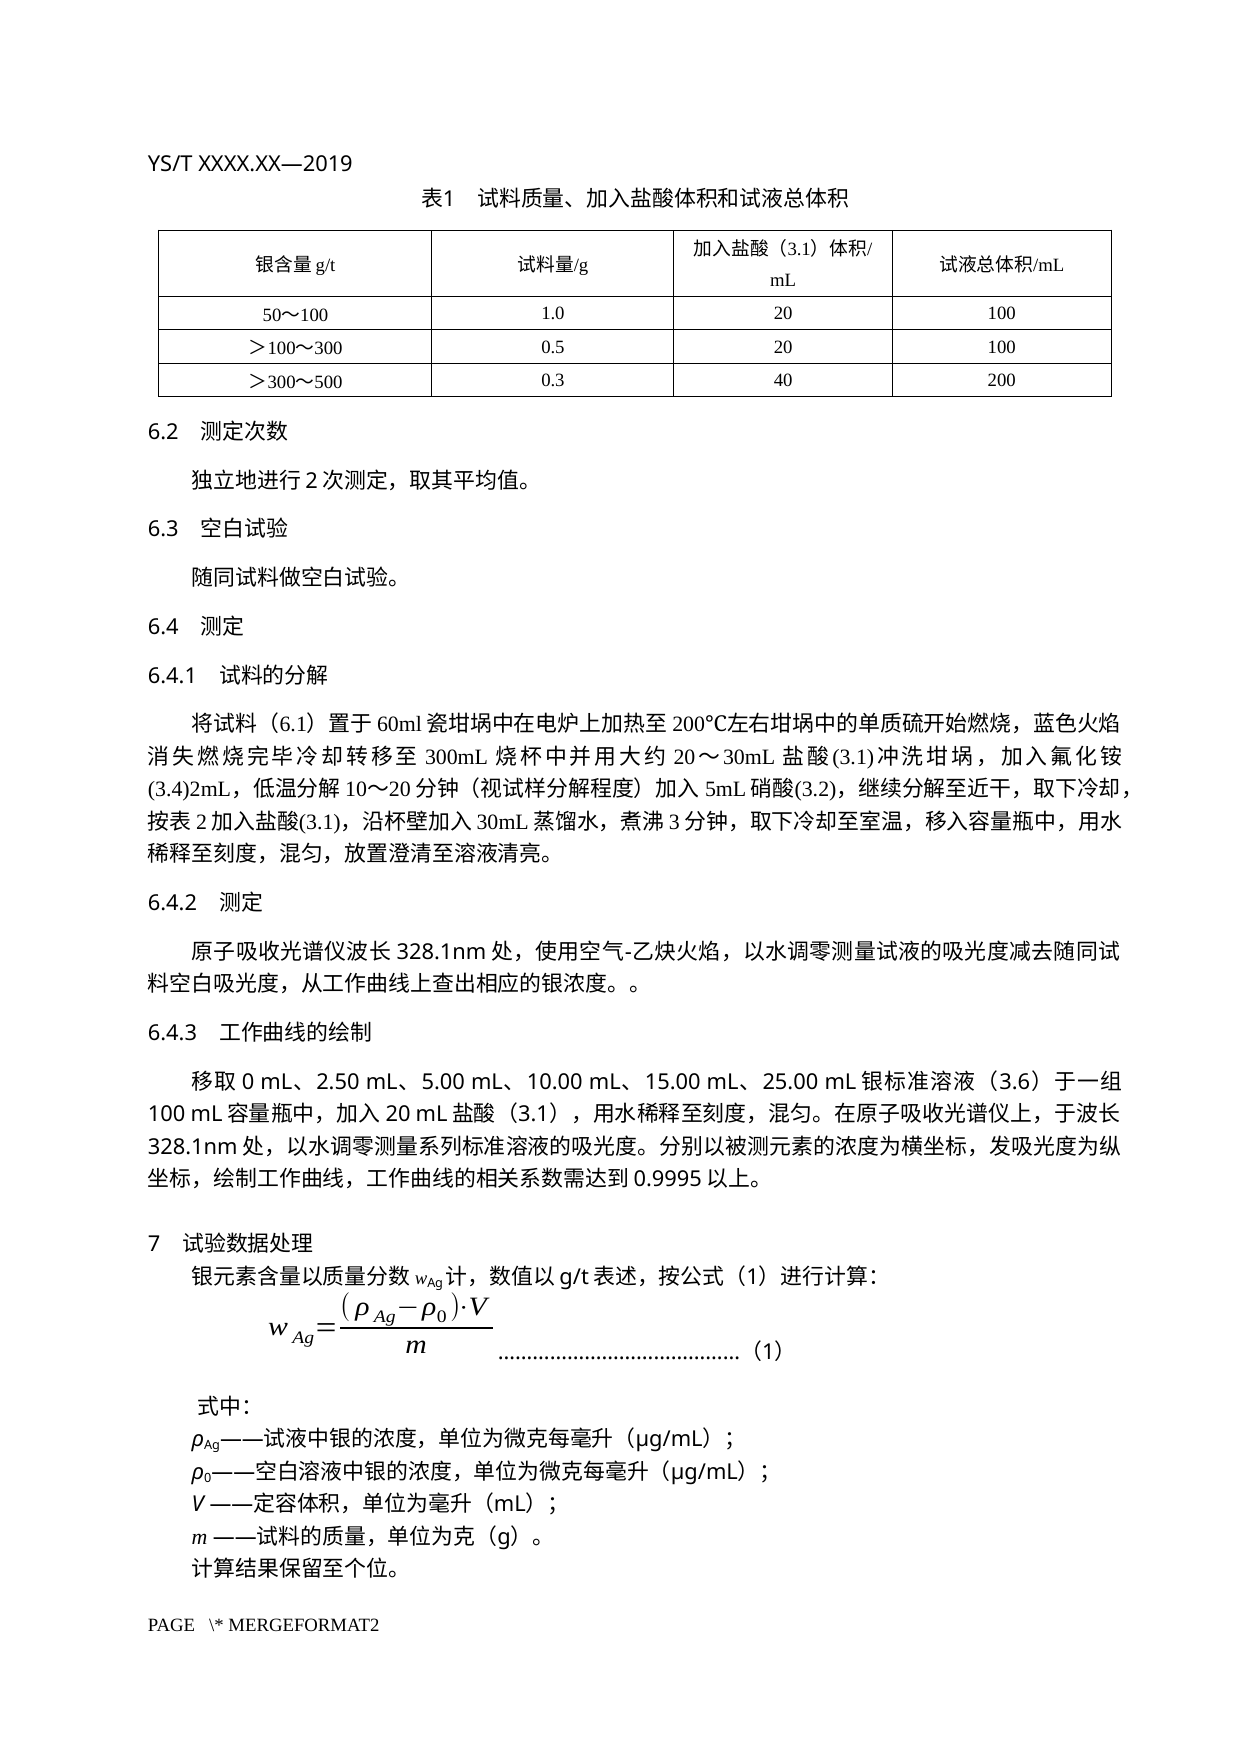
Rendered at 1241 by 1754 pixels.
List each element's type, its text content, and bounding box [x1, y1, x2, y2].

table_cell ＞100～300 [159, 330, 431, 363]
text 式中： [148, 1388, 1122, 1421]
table_cell 50～100 [159, 297, 431, 329]
text 随同试料做空白试验。 [148, 560, 1122, 592]
text m ——试料的质量，单位为克（g）。 [148, 1518, 1122, 1551]
text 试验数据处理 [148, 1226, 1122, 1258]
text 计算结果保留至个位。 [148, 1551, 1122, 1583]
text 将试料（6.1）置于60ml瓷坩埚中在电炉上加热至200℃左右坩埚中的单质硫开始燃烧，蓝色火焰消失燃烧完毕冷却转移至300mL烧杯中并用大约20～30mL盐酸(3.1)冲洗坩埚，加入氟化铵(3.4)2mL，低温分解10～20分钟（视试样分解程度）加入5mL硝酸(3.2)，继续分解至近干，取下冷却，按表2加入盐酸(3.1)，沿杯壁加入30mL蒸馏水，煮沸3分钟，取下冷却至室温，移入容量瓶中，用水稀释至刻度，混匀，放置澄清至溶液清亮。 [148, 706, 1122, 868]
text 测定次数 [148, 413, 1122, 446]
table_cell 100 [893, 297, 1111, 329]
table_cell 200 [893, 364, 1111, 396]
table_cell 40 [674, 364, 892, 396]
text 测定 [148, 885, 1122, 917]
text V ——定容体积，单位为毫升（mL）； [148, 1486, 1122, 1518]
text ρ0——空白溶液中银的浓度，单位为微克每毫升（µg/mL）； [148, 1453, 1122, 1486]
table_cell 20 [674, 297, 892, 329]
table_cell 0.5 [432, 330, 673, 363]
text 银元素含量以质量分数wAg计，数值以g/t表述，按公式（1）进行计算： [148, 1258, 1122, 1291]
table_header 试料量/g [432, 231, 673, 296]
text 测定 [148, 608, 1122, 641]
text ρAg——试液中银的浓度，单位为微克每毫升（µg/mL）； [148, 1421, 1122, 1453]
table_header 试液总体积/mL [893, 231, 1111, 296]
text 空白试验 [148, 511, 1122, 543]
table_cell 20 [674, 330, 892, 363]
table_cell ＞300～500 [159, 364, 431, 396]
table_header 加入盐酸（3.1）体积/mL [674, 231, 892, 296]
text 试料质量、加入盐酸体积和试液总体积 [148, 181, 1122, 213]
table_header 银含量g/t [159, 231, 431, 296]
text 独立地进行2次测定，取其平均值。 [148, 462, 1122, 495]
text 工作曲线的绘制 [148, 1015, 1122, 1047]
table_cell 100 [893, 330, 1111, 363]
text 试料的分解 [148, 657, 1122, 690]
text 原子吸收光谱仪波长328.1nm处，使用空气-乙炔火焰，以水调零测量试液的吸光度减去随同试料空白吸光度，从工作曲线上查出相应的银浓度。。 [148, 933, 1122, 998]
text 移取0 mL、2.50 mL、5.00 mL、10.00 mL、15.00 mL、25.00 mL银标准溶液（3.6）于一组100 mL容量瓶中，加入20 mL盐酸（3.1），用水稀释至刻度，混匀。在原子吸收光谱仪上，于波长328.1nm处，以水调零测量系列标准溶液的吸光度。分别以被测元素的浓度为横坐标，发吸光度为纵坐标，绘制工作曲线，工作曲线的相关系数需达到0.9995以上。 [148, 1063, 1122, 1193]
table_cell 0.3 [432, 364, 673, 396]
table_cell 1.0 [432, 297, 673, 329]
text ……………………………………（1） [148, 1291, 1122, 1388]
